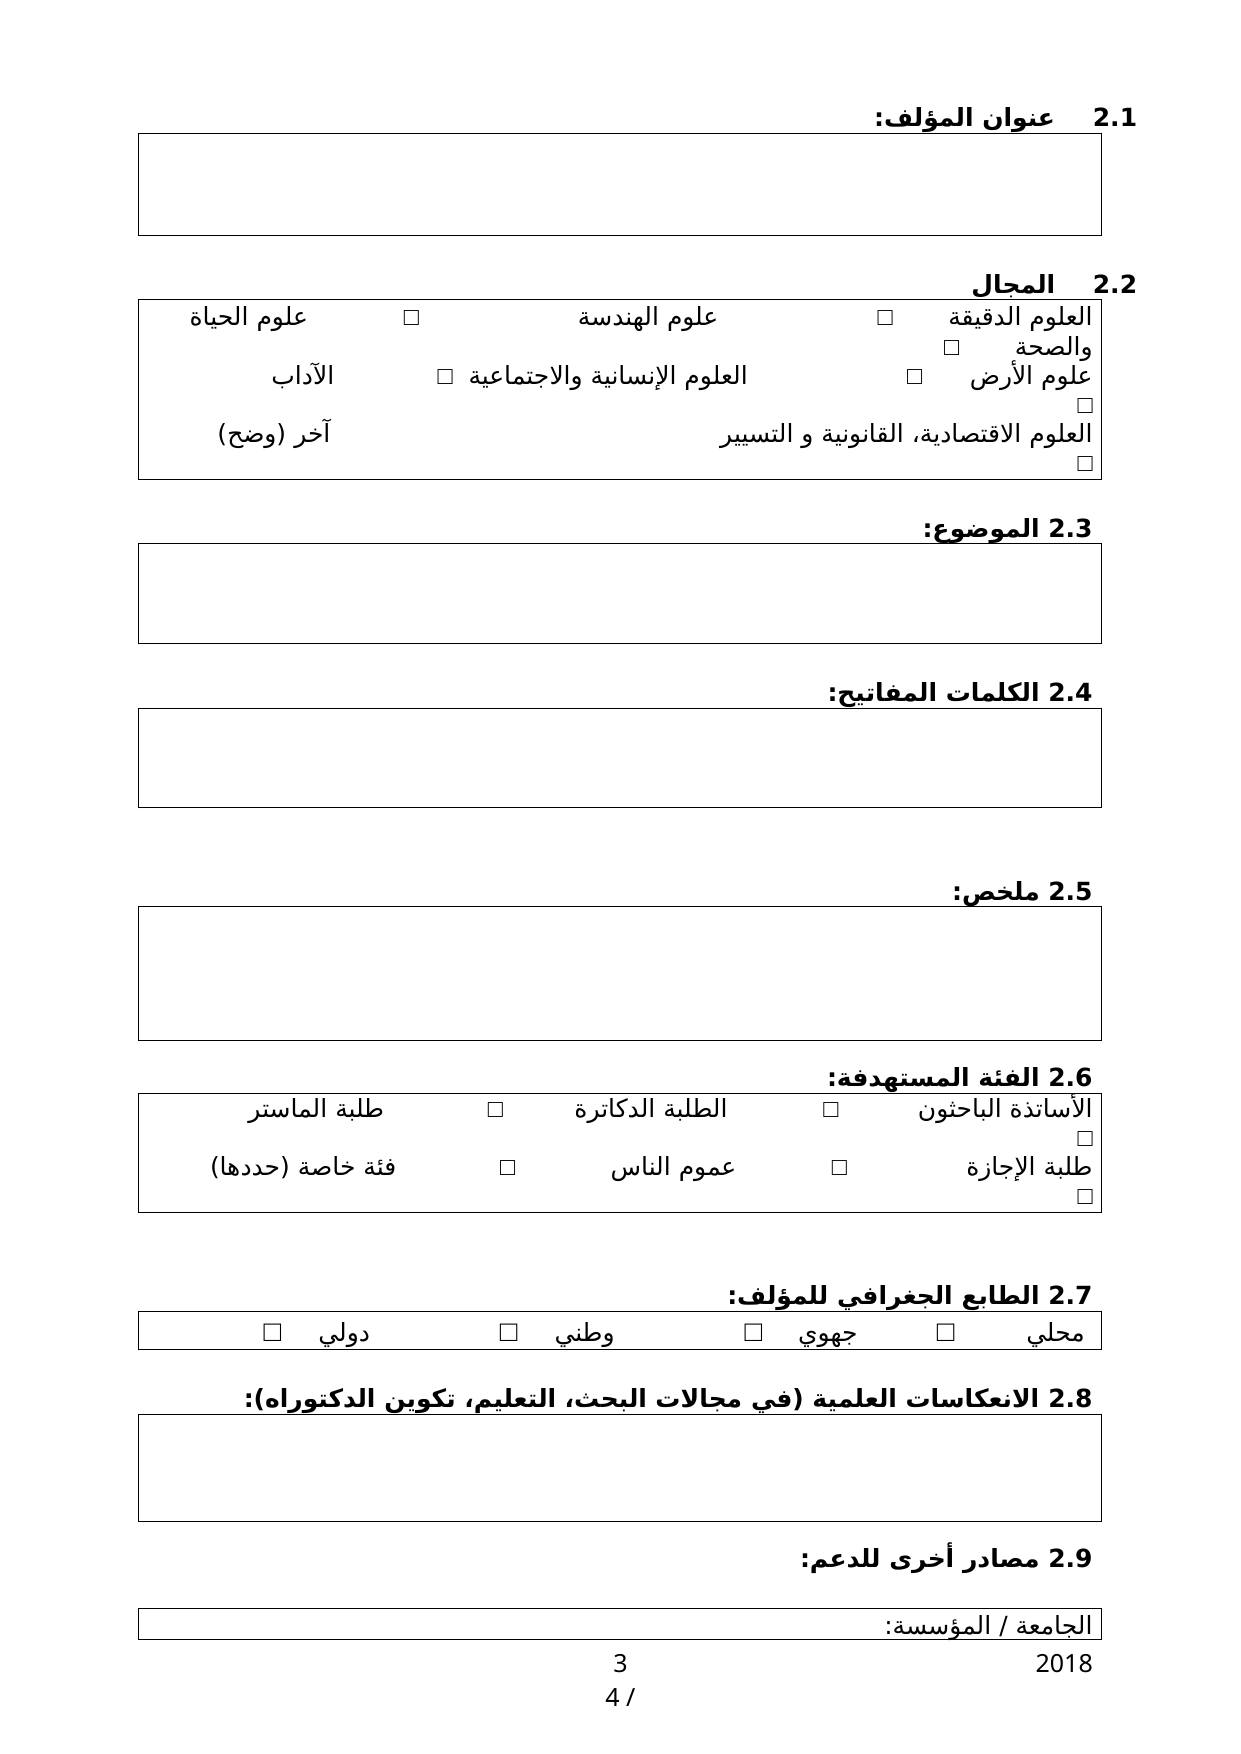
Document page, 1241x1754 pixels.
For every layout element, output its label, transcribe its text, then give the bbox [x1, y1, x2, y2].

text الجامعة / المؤسسة: [139, 1609, 1101, 1639]
text الأساتذة الباحثون □ الطلبة الدكاترة □ طلبة الماستر □ [139, 1094, 1101, 1151]
text 2.8 الانعكاسات العلمية (في مجالات البحث، التعليم، تكوين الدكتوراه): [148, 1384, 1093, 1413]
list عنوان المؤلف: [148, 103, 1093, 133]
text محلي □ جهوي □ وطني □ دولي □ [139, 1312, 1101, 1349]
text 2.6 الفئة المستهدفة: [148, 1064, 1093, 1093]
text علوم الأرض □ العلوم الإنسانية والاجتماعية □ الآداب □ [148, 361, 1093, 416]
text 2.3 الموضوع: [148, 514, 1093, 543]
text 2.9 مصادر أخرى للدعم: [148, 1545, 1093, 1574]
text 2.5 ملخص: [148, 877, 1093, 906]
text 2.7 الطابع الجغرافي للمؤلف: [148, 1281, 1093, 1311]
list المجال [148, 270, 1093, 299]
text العلوم الدقيقة □ علوم الهندسة □ علوم الحياة والصحة □ [139, 300, 1101, 361]
text طلبة الإجازة □ عموم الناس □ فئة خاصة (حددها) □ [139, 1151, 1101, 1212]
text 2.4 الكلمات المفاتيح: [148, 678, 1093, 707]
text العلوم الاقتصادية، القانونية و التسيير آخر (وضح) □ [139, 416, 1101, 479]
